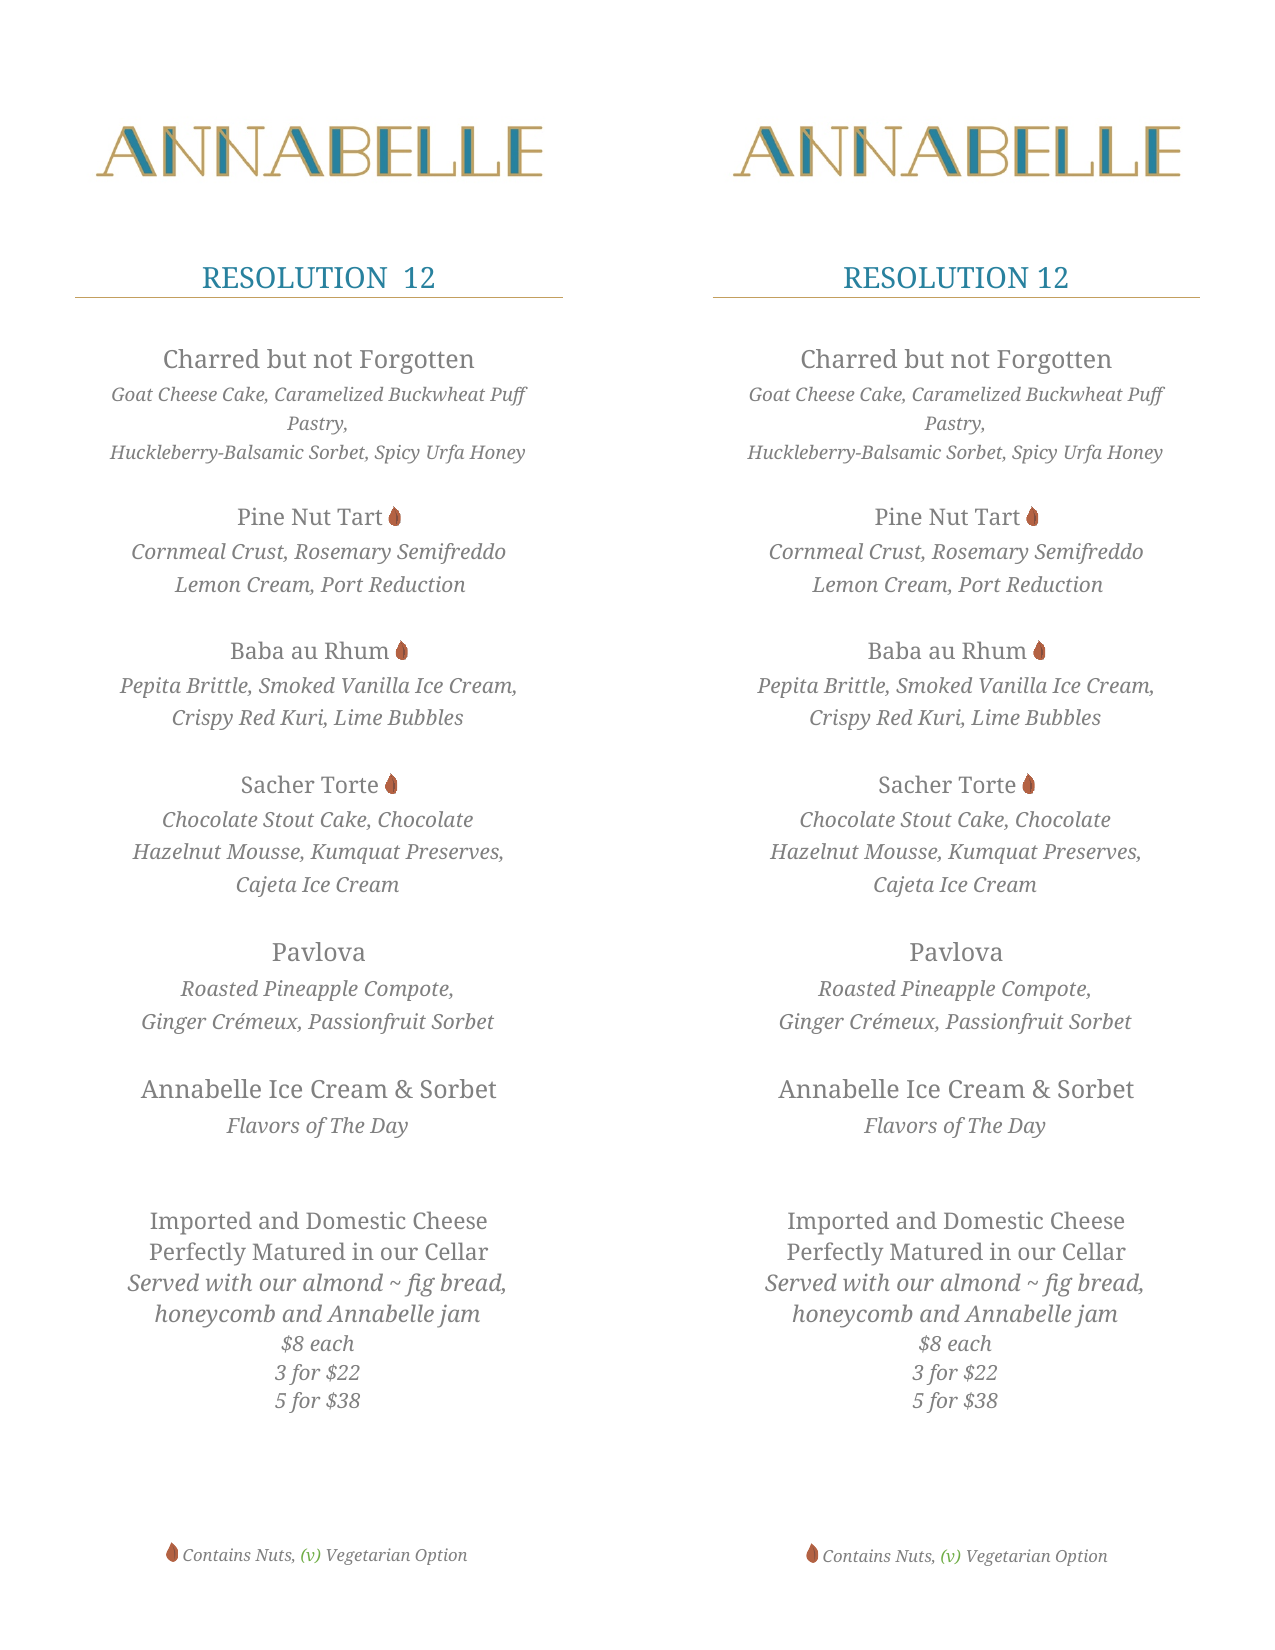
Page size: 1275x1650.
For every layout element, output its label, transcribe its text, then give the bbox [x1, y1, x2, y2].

table_header Charred but not Forgotten Goat Cheese Cake, Caramelized Buckwheat Puff Pastry, Huckleberry-Balsamic Sorbet, Spicy Urfa Honey Pine Nut Tart Cornmeal Crust, Rosemary Semifreddo Lemon Cream, Port Reduction Baba au Rhum Pepita Brittle, Smoked Vanilla Ice Cream, Crispy Red Kuri, Lime Bubbles Sacher Torte Chocolate Stout Cake, Chocolate Hazelnut Mousse, Kumquat Preserves, Cajeta Ice Cream Pavlova Roasted Pineapple Compote, Ginger Crémeux, Passionfruit Sorbet Annabelle Ice Cream & Sorbet Flavors of The Day [75, 298, 562, 1477]
picture [1022, 773, 1035, 794]
picture [385, 773, 398, 794]
picture [1033, 640, 1046, 660]
text RESOLUTION 12 [75, 257, 562, 297]
picture [395, 640, 408, 660]
picture [166, 1542, 178, 1562]
picture [712, 105, 1200, 197]
picture [388, 506, 401, 526]
picture [806, 1543, 819, 1563]
text RESOLUTION 12 [712, 257, 1200, 297]
picture [75, 105, 563, 197]
picture [1026, 506, 1039, 526]
table_header Charred but not Forgotten Goat Cheese Cake, Caramelized Buckwheat Puff Pastry, Huckleberry-Balsamic Sorbet, Spicy Urfa Honey Pine Nut Tart Cornmeal Crust, Rosemary Semifreddo Lemon Cream, Port Reduction Baba au Rhum Pepita Brittle, Smoked Vanilla Ice Cream, Crispy Red Kuri, Lime Bubbles Sacher Torte Chocolate Stout Cake, Chocolate Hazelnut Mousse, Kumquat Preserves, Cajeta Ice Cream Pavlova Roasted Pineapple Compote, Ginger Crémeux, Passionfruit Sorbet Annabelle Ice Cream & Sorbet Flavors of The Day [713, 298, 1200, 1477]
